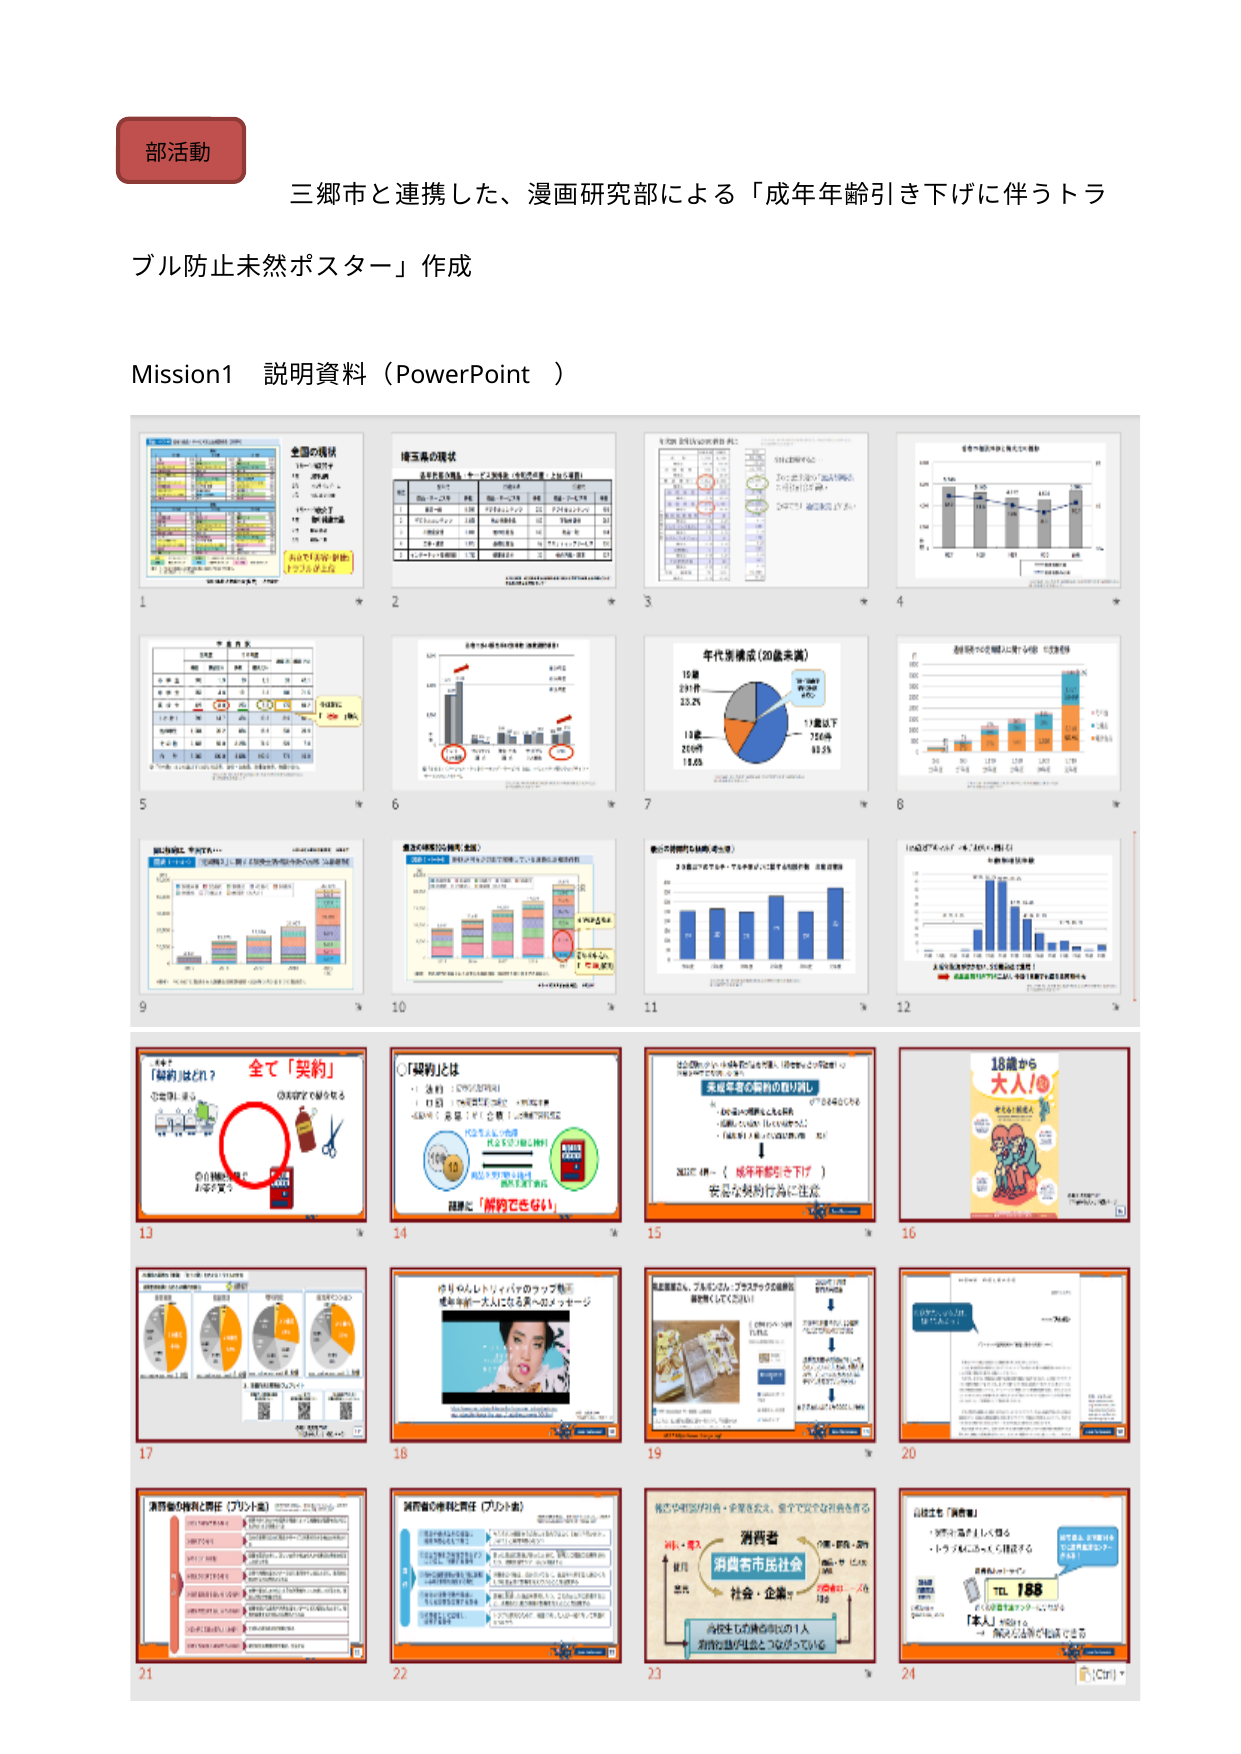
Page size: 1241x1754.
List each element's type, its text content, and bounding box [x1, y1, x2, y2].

text 三郷市と連携した、漫画研究部による「成年年齢引き下げに伴うトラブル防止未然ポスター」作成 [131, 156, 1109, 300]
text Mission1 説明資料（PowerPoint） [131, 336, 1109, 408]
picture [130, 1032, 1141, 1701]
picture [130, 415, 1141, 1027]
